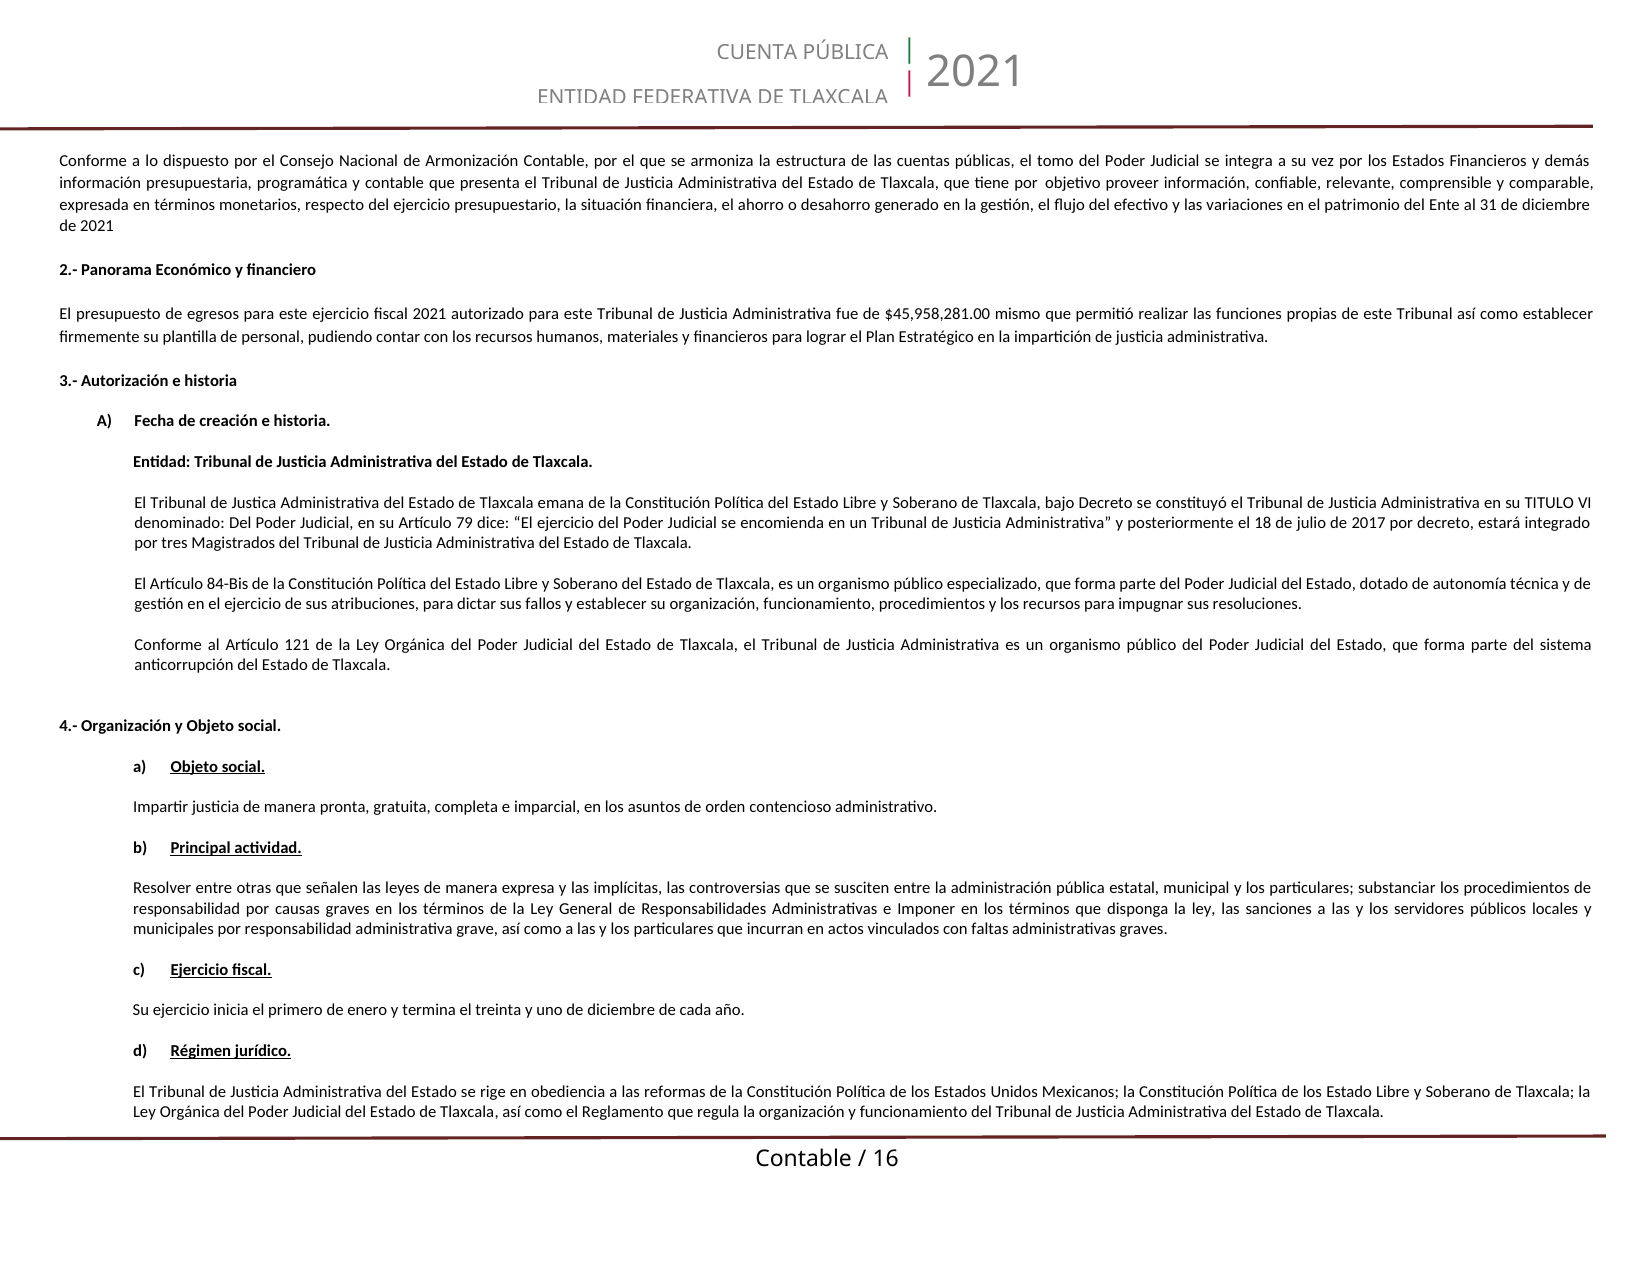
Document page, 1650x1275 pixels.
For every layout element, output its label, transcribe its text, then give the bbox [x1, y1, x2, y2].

text Conforme a lo dispuesto por el Consejo Nacional de Armonización Contable, por el que se armoniza la estructura de las cuentas públicas, el tomo del Poder Judicial se integra a su vez por los Estados Financieros y demás información presupuestaria, programática y contable que presenta el Tribunal de Justicia Administrativa del Estado de Tlaxcala, que tiene por objetivo proveer información, confiable, relevante, comprensible y comparable, expresada en términos monetarios, respecto del ejercicio presupuestario, la situación financiera, el ahorro o desahorro generado en la gestión, el flujo del efectivo y las variaciones en el patrimonio del Ente al 31 de diciembre de 2021 [59, 150, 1595, 236]
picture [903, 28, 921, 100]
text Impartir justicia de manera pronta, gratuita, completa e imparcial, en los asuntos de orden contencioso administrativo. [133, 797, 1595, 817]
text El Tribunal de Justicia Administrativa del Estado se rige en obediencia a las reformas de la Constitución Política de los Estados Unidos Mexicanos; la Constitución Política de los Estado Libre y Soberano de Tlaxcala; la Ley Orgánica del Poder Judicial del Estado de Tlaxcala, así como el Reglamento que regula la organización y funcionamiento del Tribunal de Justicia Administrativa del Estado de Tlaxcala. [133, 1081, 1595, 1122]
list Principal actividad. [133, 837, 1595, 857]
text 3.- Autorización e historia [59, 370, 1595, 390]
text El Artículo 84-Bis de la Constitución Política del Estado Libre y Soberano del Estado de Tlaxcala, es un organismo público especializado, que forma parte del Poder Judicial del Estado, dotado de autonomía técnica y de gestión en el ejercicio de sus atribuciones, para dictar sus fallos y establecer su organización, funcionamiento, procedimientos y los recursos para impugnar sus resoluciones. [134, 573, 1595, 614]
text El presupuesto de egresos para este ejercicio fiscal 2021 autorizado para este Tribunal de Justicia Administrativa fue de $45,958,281.00 mismo que permitió realizar las funciones propias de este Tribunal así como establecer firmemente su plantilla de personal, pudiendo contar con los recursos humanos, materiales y financieros para lograr el Plan Estratégico en la impartición de justicia administrativa. [59, 303, 1595, 347]
list Ejercicio fiscal. [133, 959, 1595, 979]
text Entidad: Tribunal de Justicia Administrativa del Estado de Tlaxcala. [133, 451, 1595, 472]
text 2.- Panorama Económico y financiero [59, 259, 1595, 280]
list Régimen jurídico. [133, 1040, 1595, 1061]
list Objeto social. [133, 756, 1595, 776]
text Conforme al Artículo 121 de la Ley Orgánica del Poder Judicial del Estado de Tlaxcala, el Tribunal de Justicia Administrativa es un organismo público del Poder Judicial del Estado, que forma parte del sistema anticorrupción del Estado de Tlaxcala. [134, 634, 1595, 675]
text El Tribunal de Justica Administrativa del Estado de Tlaxcala emana de la Constitución Política del Estado Libre y Soberano de Tlaxcala, bajo Decreto se constituyó el Tribunal de Justicia Administrativa en su TITULO VI denominado: Del Poder Judicial, en su Artículo 79 dice: “El ejercicio del Poder Judicial se encomienda en un Tribunal de Justicia Administrativa” y posteriormente el 18 de julio de 2017 por decreto, estará integrado por tres Magistrados del Tribunal de Justicia Administrativa del Estado de Tlaxcala. [134, 492, 1595, 553]
text 4.- Organización y Objeto social. [59, 715, 1595, 736]
text Su ejercicio inicia el primero de enero y termina el treinta y uno de diciembre de cada año. [132, 1000, 1595, 1020]
text Resolver entre otras que señalen las leyes de manera expresa y las implícitas, las controversias que se susciten entre la administración pública estatal, municipal y los particulares; substanciar los procedimientos de responsabilidad por causas graves en los términos de la Ley General de Responsabilidades Administrativas e Imponer en los términos que disponga la ley, las sanciones a las y los servidores públicos locales y municipales por responsabilidad administrativa grave, así como a las y los particulares que incurran en actos vinculados con faltas administrativas graves. [133, 878, 1595, 939]
list Fecha de creación e historia. [97, 411, 1595, 431]
